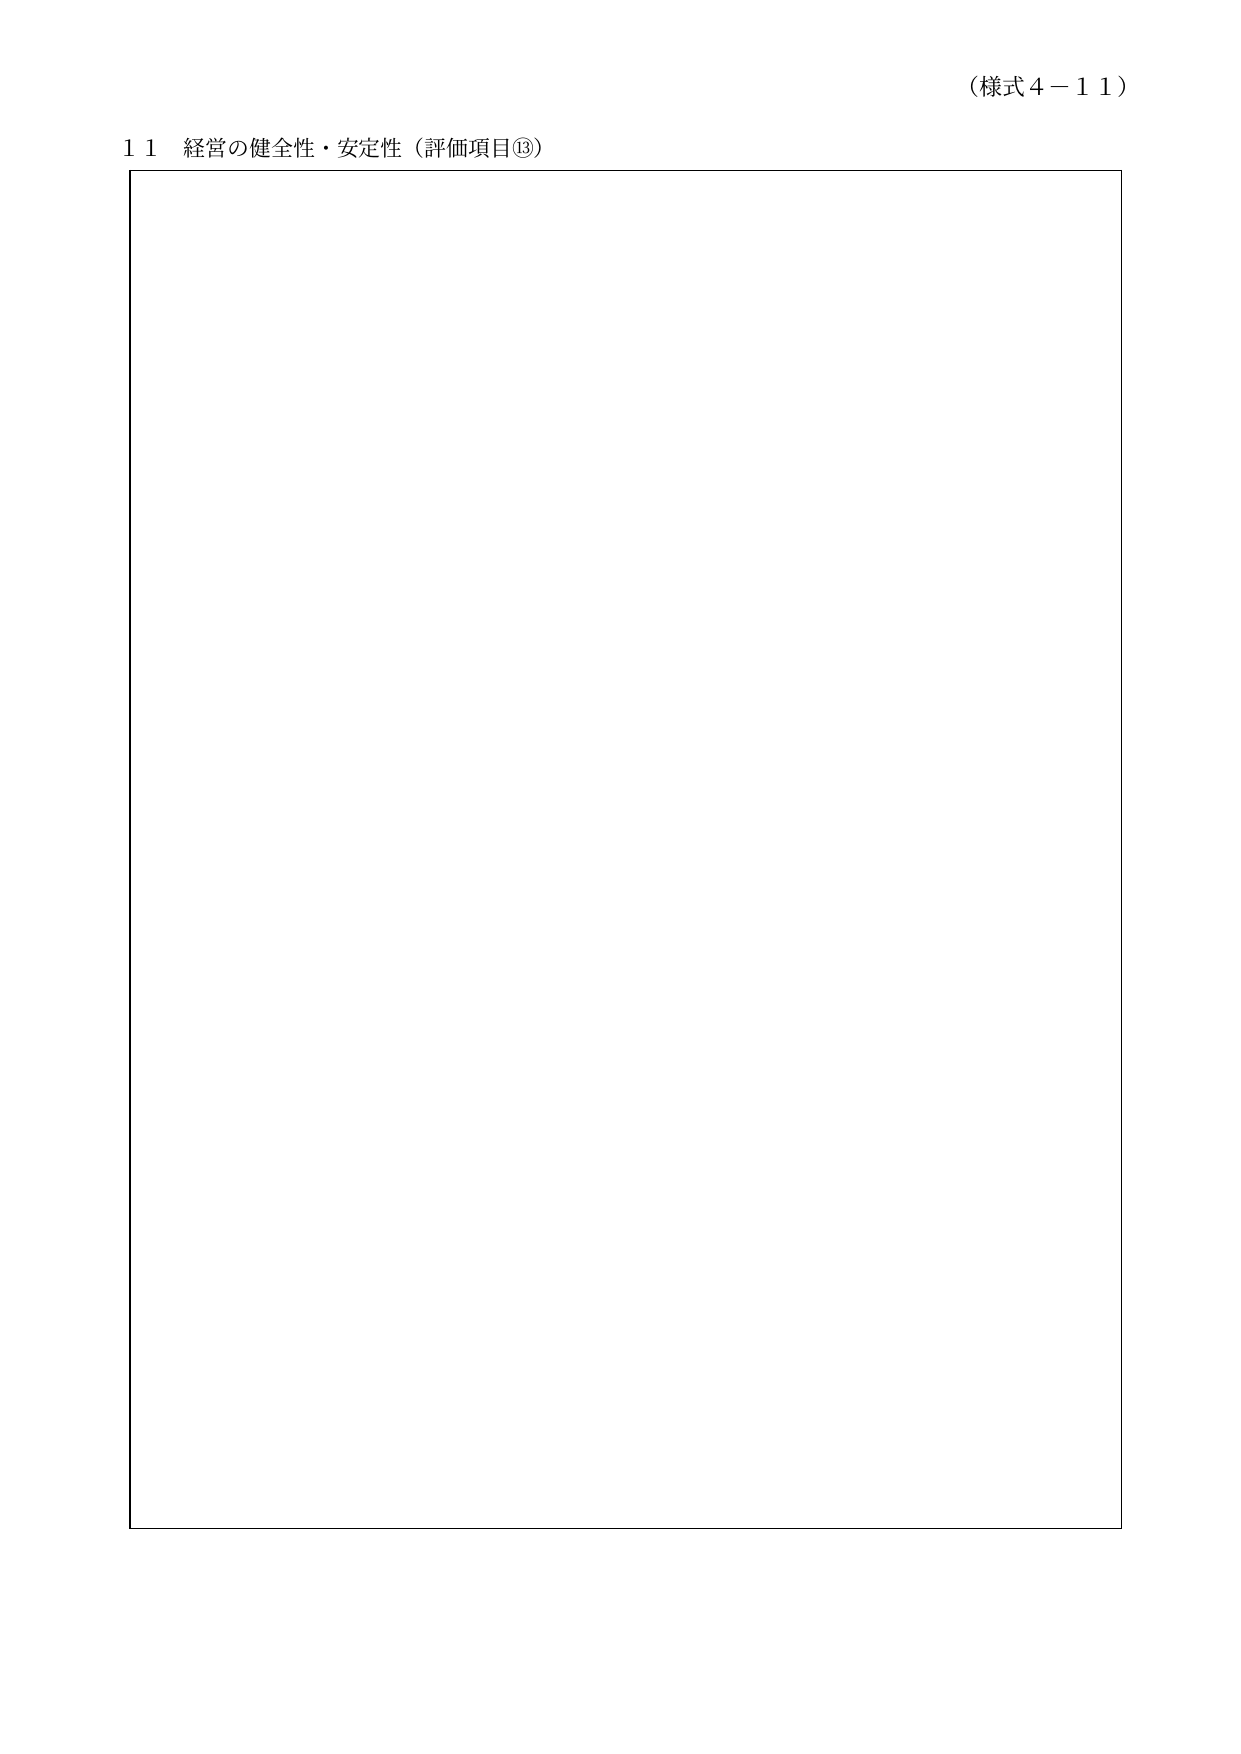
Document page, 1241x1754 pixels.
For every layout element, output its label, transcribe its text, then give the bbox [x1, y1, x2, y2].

table_header [131, 171, 1121, 1528]
text １１ 経営の健全性・安定性（評価項目⑬） [118, 124, 1122, 170]
